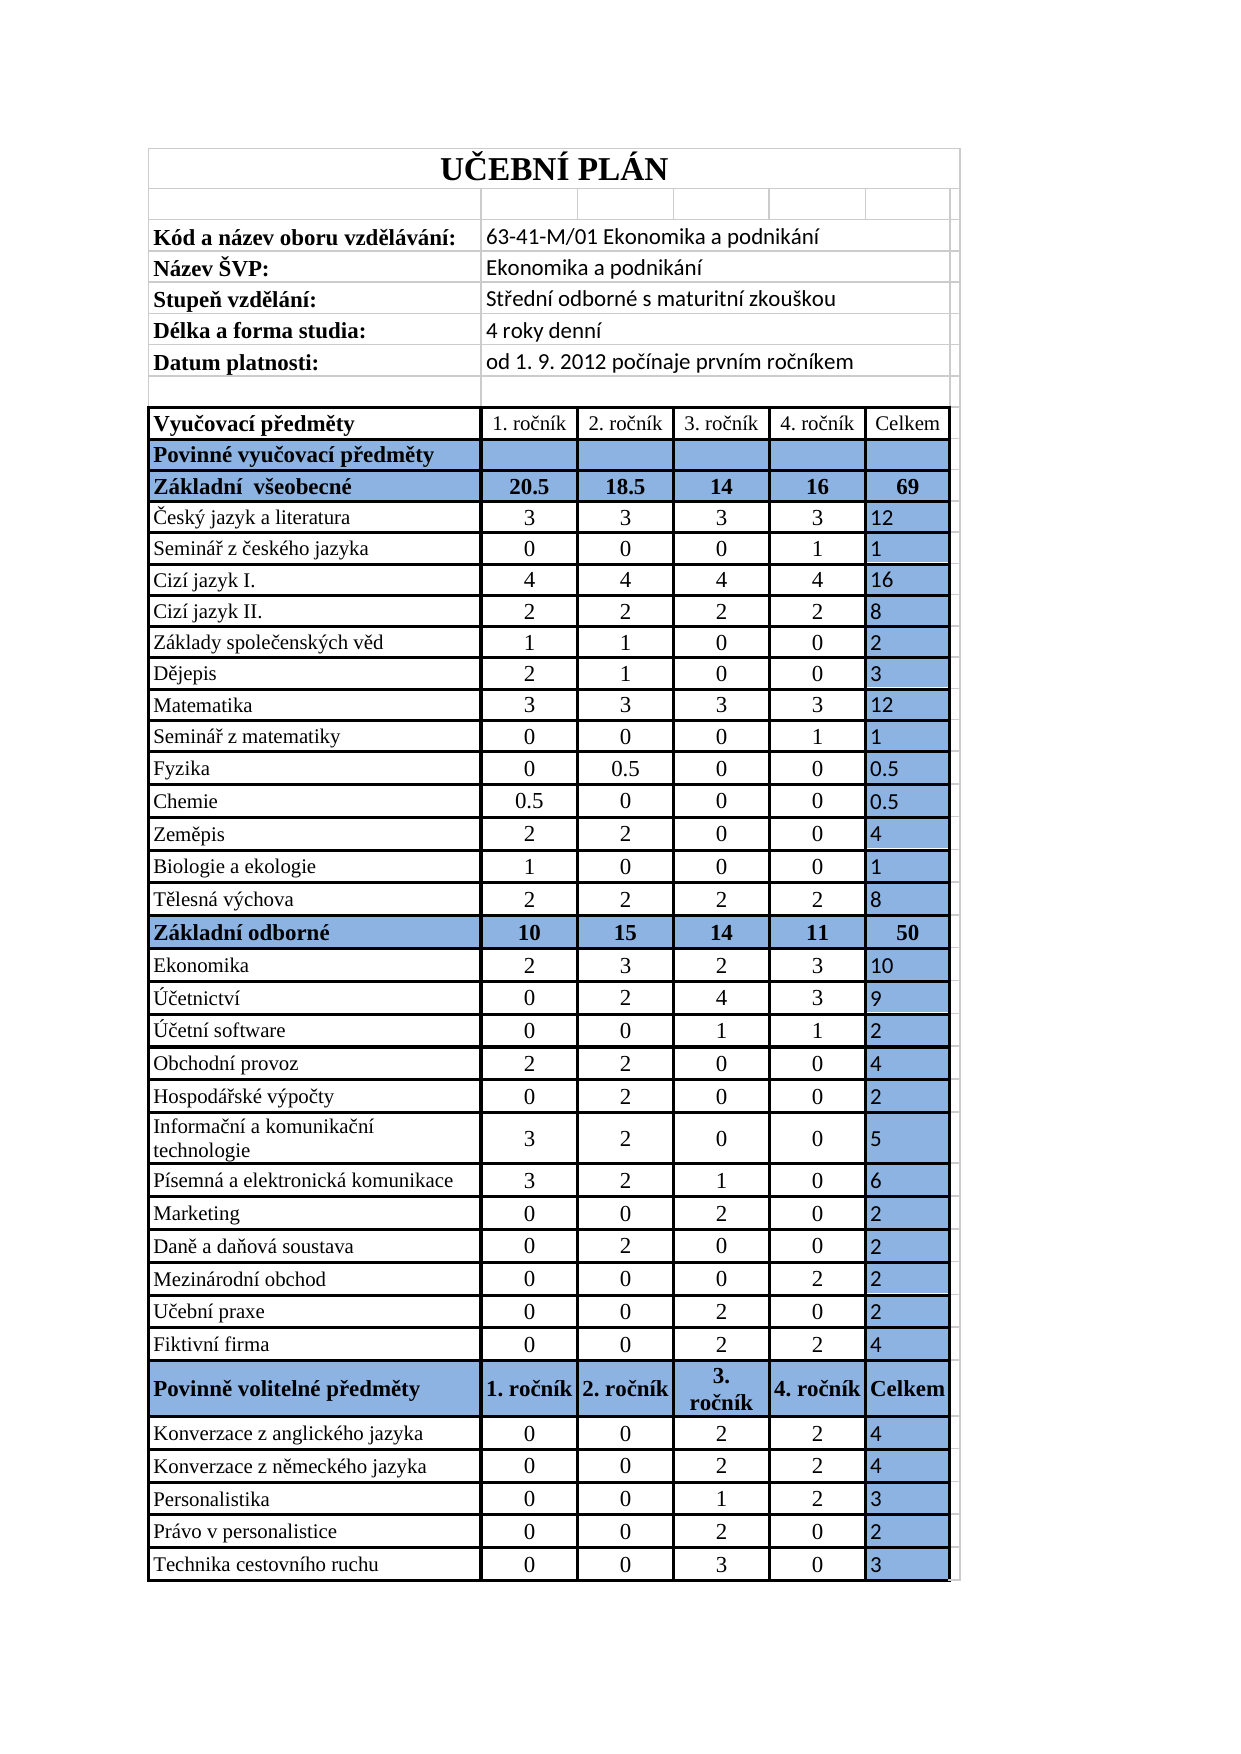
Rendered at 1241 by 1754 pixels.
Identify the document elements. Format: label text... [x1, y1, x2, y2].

table_cell Písemná a elektronická komunikace [150, 1165, 479, 1195]
table_cell 2 [867, 1198, 948, 1228]
table_cell 3 [771, 950, 864, 980]
table_cell [951, 1515, 959, 1546]
table_cell [951, 948, 959, 980]
table_cell [951, 1230, 959, 1261]
table_cell 2 [867, 1016, 948, 1045]
table_cell [149, 189, 480, 219]
table_cell 4 [867, 1451, 948, 1481]
table_cell Kód a název oboru vzdělávání: [149, 220, 480, 250]
table_cell 0 [483, 1451, 576, 1481]
table_cell 1 [579, 628, 672, 656]
table_cell 0 [483, 753, 576, 783]
table_cell 0 [675, 1114, 768, 1162]
table_cell 2. ročník [579, 409, 672, 437]
table_header UČEBNÍ PLÁN [149, 149, 959, 187]
table_cell 2 [771, 1484, 864, 1513]
table_cell 2 [867, 1516, 948, 1546]
table_cell 1 [771, 722, 864, 750]
table_cell [951, 752, 959, 783]
table_cell [951, 1548, 959, 1579]
table_cell 3 [867, 659, 948, 687]
table_cell 0 [579, 1549, 672, 1579]
table_cell 0 [771, 1049, 864, 1078]
table_cell Povinně volitelné předměty [150, 1362, 479, 1415]
table_cell [770, 189, 865, 219]
table_cell [951, 1361, 959, 1415]
table_cell 50 [867, 917, 948, 947]
table_cell 4. ročník [771, 409, 864, 437]
table_cell [951, 1262, 959, 1293]
table_cell 0 [675, 659, 768, 687]
table_cell 0.5 [483, 786, 576, 816]
table_cell [951, 981, 959, 1012]
table_cell 0 [483, 1016, 576, 1045]
table_cell [579, 441, 672, 469]
table_cell Chemie [150, 786, 479, 816]
table_cell 4 [483, 566, 576, 594]
table_cell 2 [579, 1049, 672, 1078]
table_cell 2 [771, 884, 864, 914]
table_cell Cizí jazyk I. [150, 566, 479, 594]
table_cell 0 [771, 659, 864, 687]
table_cell 69 [867, 472, 948, 500]
table_cell [951, 785, 959, 816]
table_cell 0 [579, 1297, 672, 1326]
table_cell 1 [675, 1484, 768, 1513]
table_cell 4. ročník [771, 1362, 864, 1415]
table_cell 0.5 [867, 753, 948, 783]
table_cell 2 [579, 884, 672, 914]
table_cell Základy společenských věd [150, 628, 479, 656]
table_cell 15 [579, 917, 672, 947]
table_cell 0 [579, 1264, 672, 1293]
table_cell 12 [867, 691, 948, 719]
table_cell 2 [579, 597, 672, 625]
table_cell [482, 189, 577, 219]
table_cell 0 [771, 1297, 864, 1326]
table_cell [951, 564, 959, 594]
table_cell [951, 627, 959, 656]
table_cell 4 roky denní [482, 314, 949, 344]
table_cell 2 [867, 1297, 948, 1326]
table_cell Český jazyk a literatura [150, 503, 479, 531]
table_cell Marketing [150, 1198, 479, 1228]
table_cell 0 [771, 1231, 864, 1261]
table_cell Dějepis [150, 659, 479, 687]
table_cell 0 [483, 1264, 576, 1293]
table_cell 2 [579, 819, 672, 848]
table_cell 1 [771, 1016, 864, 1045]
table_cell 20.5 [483, 472, 576, 500]
table_cell [951, 1113, 959, 1162]
table_cell Celkem [867, 409, 948, 437]
table_cell [951, 658, 959, 687]
table_cell 0 [675, 852, 768, 881]
table_cell 2 [675, 950, 768, 980]
table_cell Hospodářské výpočty [150, 1081, 479, 1111]
table_cell 3 [675, 1549, 768, 1579]
table_cell 0 [579, 1418, 672, 1448]
table_cell [951, 689, 959, 719]
table_cell 2 [579, 1114, 672, 1162]
table_cell [951, 408, 959, 437]
table_cell Právo v personalistice [150, 1516, 479, 1546]
table_cell Vyučovací předměty [150, 409, 479, 437]
table_cell 1 [675, 1165, 768, 1195]
table_cell 0 [579, 786, 672, 816]
table_cell 3 [579, 691, 672, 719]
table_cell [951, 916, 959, 947]
table_cell Střední odborné s maturitní zkouškou [482, 283, 949, 312]
table_cell 0 [483, 1418, 576, 1448]
table_cell Informační a komunikační technologie [150, 1114, 479, 1162]
table_cell 0 [483, 1081, 576, 1111]
table_cell [951, 189, 959, 219]
table_cell 3 [579, 503, 672, 531]
table_cell 0 [675, 753, 768, 783]
table_cell 0.5 [867, 786, 948, 816]
table_cell Personalistika [150, 1484, 479, 1513]
table_cell [951, 377, 959, 406]
table_cell [951, 720, 959, 750]
table_cell 0 [579, 1451, 672, 1481]
table_cell 1. ročník [483, 409, 576, 437]
table_cell 11 [771, 917, 864, 947]
table_cell 2 [483, 819, 576, 848]
table_cell 3 [483, 1165, 576, 1195]
table_cell 0 [675, 786, 768, 816]
table_cell [951, 1014, 959, 1045]
table_cell 0 [675, 1231, 768, 1261]
table_cell 10 [483, 917, 576, 947]
table_cell Celkem [867, 1362, 948, 1415]
table_cell 2 [675, 1516, 768, 1546]
table_cell 0 [483, 722, 576, 750]
table_cell [951, 1295, 959, 1326]
table_cell 2 [579, 1231, 672, 1261]
table_cell 2 [483, 950, 576, 980]
table_cell 0 [771, 753, 864, 783]
table_cell Stupeň vzdělání: [149, 283, 480, 312]
table_cell 2 [771, 1329, 864, 1359]
table_cell 4 [675, 983, 768, 1012]
table_cell 0 [675, 534, 768, 562]
table_cell 8 [867, 884, 948, 914]
table_cell 9 [867, 983, 948, 1012]
table_cell Zeměpis [150, 819, 479, 848]
table_cell 8 [867, 597, 948, 625]
table_cell [951, 1047, 959, 1078]
table_cell 0 [675, 722, 768, 750]
table_cell 0 [483, 1297, 576, 1326]
table_cell od 1. 9. 2012 počínaje prvním ročníkem [482, 345, 949, 375]
table_cell 4 [771, 566, 864, 594]
table_cell 0 [771, 1198, 864, 1228]
table_cell 0 [675, 1049, 768, 1078]
table_cell [951, 817, 959, 848]
table_cell 18.5 [579, 472, 672, 500]
table_cell 2 [483, 884, 576, 914]
table_cell 12 [867, 503, 948, 531]
table_cell 3 [867, 1549, 948, 1579]
table_cell 2 [675, 1329, 768, 1359]
table_cell [951, 502, 959, 531]
table_cell 2 [771, 1418, 864, 1448]
table_cell Datum platnosti: [149, 345, 480, 375]
table_cell 0 [675, 1081, 768, 1111]
table_cell 3 [867, 1484, 948, 1513]
table_cell 4 [579, 566, 672, 594]
table_cell 2 [675, 1198, 768, 1228]
table_cell [951, 252, 959, 281]
table_cell 2 [867, 1081, 948, 1111]
table_cell 0 [771, 1516, 864, 1546]
table_cell 2 [867, 628, 948, 656]
table_cell 0 [483, 1484, 576, 1513]
table_cell Ekonomika a podnikání [482, 252, 949, 281]
table_cell 2 [675, 884, 768, 914]
table_cell 0 [771, 1114, 864, 1162]
table_cell 0 [771, 1549, 864, 1579]
table_cell 4 [867, 1329, 948, 1359]
table_cell Ekonomika [150, 950, 479, 980]
table_cell 2 [771, 1451, 864, 1481]
table_cell [951, 595, 959, 625]
table_cell Daně a daňová soustava [150, 1231, 479, 1261]
table_cell 2 [579, 1165, 672, 1195]
table_cell 1 [579, 659, 672, 687]
table_cell 2 [675, 1451, 768, 1481]
table_cell 3. ročník [675, 409, 768, 437]
table_cell 1 [483, 628, 576, 656]
table_cell 0 [579, 1198, 672, 1228]
table_cell 1 [483, 852, 576, 881]
table_cell 0.5 [579, 753, 672, 783]
table_cell [771, 441, 864, 469]
table_cell [483, 441, 576, 469]
table_cell 0 [483, 534, 576, 562]
table_cell 1. ročník [483, 1362, 576, 1415]
table_cell 0 [771, 1081, 864, 1111]
table_cell Tělesná výchova [150, 884, 479, 914]
table_cell Obchodní provoz [150, 1049, 479, 1078]
table_cell 0 [771, 1165, 864, 1195]
table_cell 0 [675, 628, 768, 656]
table_cell 0 [771, 852, 864, 881]
table_cell Základní odborné [150, 917, 479, 947]
table_cell 0 [579, 1016, 672, 1045]
table_cell 0 [675, 819, 768, 848]
table_cell 3 [675, 503, 768, 531]
table_cell 2 [675, 1418, 768, 1448]
table_cell Cizí jazyk II. [150, 597, 479, 625]
table_cell 0 [579, 1516, 672, 1546]
table_cell 3. ročník [675, 1362, 768, 1415]
table_cell 2 [867, 1231, 948, 1261]
table_cell [951, 220, 959, 250]
table_cell [951, 1482, 959, 1513]
table_cell [951, 1417, 959, 1448]
table_cell Povinné vyučovací předměty [150, 441, 479, 469]
table_cell 0 [579, 852, 672, 881]
table_cell [951, 439, 959, 469]
table_cell 0 [579, 534, 672, 562]
table_cell 2 [483, 659, 576, 687]
table_cell 2 [579, 983, 672, 1012]
table_cell 0 [483, 1198, 576, 1228]
table_cell Biologie a ekologie [150, 852, 479, 881]
table_cell Konverzace z německého jazyka [150, 1451, 479, 1481]
table_cell 0 [483, 983, 576, 1012]
table_cell 0 [771, 628, 864, 656]
table_cell 0 [483, 1329, 576, 1359]
table_cell [951, 533, 959, 562]
table_cell 3 [483, 503, 576, 531]
table_cell 3 [771, 691, 864, 719]
table_cell 2 [771, 597, 864, 625]
table_cell [866, 189, 949, 219]
table_cell [951, 1164, 959, 1195]
table_cell 0 [771, 786, 864, 816]
table_cell 10 [867, 950, 948, 980]
table_cell Fiktivní firma [150, 1329, 479, 1359]
table_cell 3 [483, 1114, 576, 1162]
table_cell 4 [867, 819, 948, 848]
table_cell 14 [675, 472, 768, 500]
table_cell Seminář z matematiky [150, 722, 479, 750]
table_cell 0 [579, 1484, 672, 1513]
table_cell 3 [483, 691, 576, 719]
table_cell 2 [675, 597, 768, 625]
table_cell 4 [675, 566, 768, 594]
table_cell 4 [867, 1049, 948, 1078]
table_cell Učební praxe [150, 1297, 479, 1326]
table_cell [951, 883, 959, 914]
table_cell 1 [867, 534, 948, 562]
table_cell [951, 470, 959, 500]
table_cell 2 [483, 597, 576, 625]
table_cell 3 [579, 950, 672, 980]
table_cell 6 [867, 1165, 948, 1195]
table_cell Mezinárodní obchod [150, 1264, 479, 1293]
table_cell 1 [867, 722, 948, 750]
table_cell 2 [675, 1297, 768, 1326]
table_cell 5 [867, 1114, 948, 1162]
table_cell 0 [579, 722, 672, 750]
table_cell [482, 377, 949, 406]
table_cell [951, 1080, 959, 1111]
table_cell [675, 441, 768, 469]
table_cell 2 [867, 1264, 948, 1293]
table_cell [951, 850, 959, 881]
table_cell 0 [483, 1231, 576, 1261]
table_cell [674, 189, 768, 219]
table_cell Matematika [150, 691, 479, 719]
table_cell 2. ročník [579, 1362, 672, 1415]
table_cell Účetní software [150, 1016, 479, 1045]
table_cell Název ŠVP: [149, 252, 480, 281]
table_cell 2 [483, 1049, 576, 1078]
table_cell Technika cestovního ruchu [150, 1549, 479, 1579]
table_cell 3 [771, 983, 864, 1012]
table_cell 0 [483, 1549, 576, 1579]
table_cell 2 [579, 1081, 672, 1111]
table_cell 0 [483, 1516, 576, 1546]
table_cell [951, 314, 959, 344]
table_cell 16 [867, 566, 948, 594]
table_cell Seminář z českého jazyka [150, 534, 479, 562]
table_cell [951, 283, 959, 312]
table_cell 3 [675, 691, 768, 719]
table_cell [951, 1197, 959, 1228]
table_cell Základní všeobecné [150, 472, 479, 500]
table_cell 2 [771, 1264, 864, 1293]
table_cell 0 [579, 1329, 672, 1359]
table_cell [951, 1449, 959, 1481]
table_cell Fyzika [150, 753, 479, 783]
table_cell Délka a forma studia: [149, 314, 480, 344]
table_cell 1 [771, 534, 864, 562]
table_cell 3 [771, 503, 864, 531]
table_cell [951, 345, 959, 375]
table_cell [149, 377, 480, 406]
table_cell 63-41-M/01 Ekonomika a podnikání [482, 220, 949, 250]
table_cell [951, 1328, 959, 1359]
table_cell 1 [675, 1016, 768, 1045]
table_cell [867, 441, 948, 469]
table_cell 0 [771, 819, 864, 848]
table_cell 14 [675, 917, 768, 947]
table_cell [578, 189, 673, 219]
table_cell Konverzace z anglického jazyka [150, 1418, 479, 1448]
table_cell 1 [867, 852, 948, 881]
table_cell Účetnictví [150, 983, 479, 1012]
table_cell 0 [675, 1264, 768, 1293]
table_cell 16 [771, 472, 864, 500]
table_cell 4 [867, 1418, 948, 1448]
